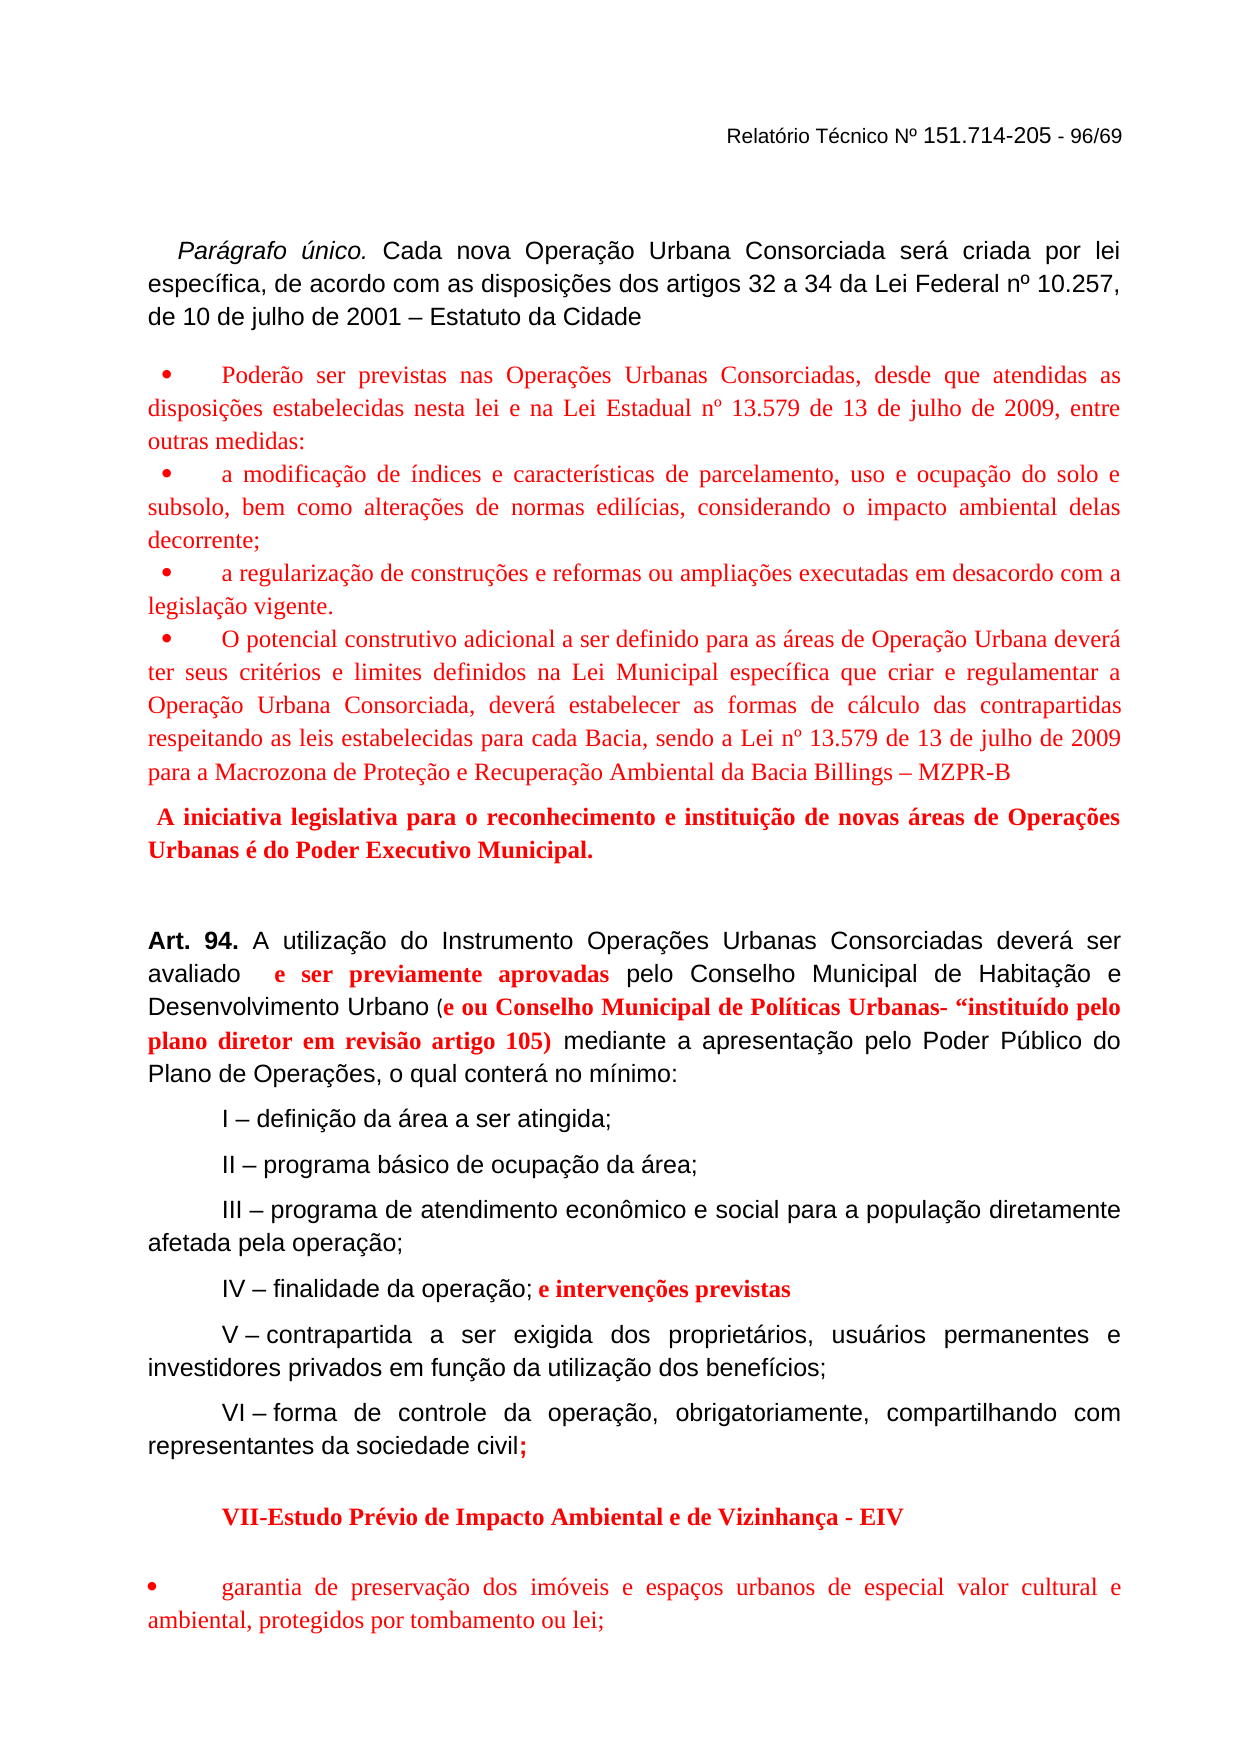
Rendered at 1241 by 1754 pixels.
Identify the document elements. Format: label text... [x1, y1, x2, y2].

text II – programa básico de ocupação da área; [148, 1150, 1122, 1179]
list Poderão ser previstas nas Operações Urbanas Consorciadas, desde que atendidas as disposições estabelecidas nesta lei e na Lei Estadual nº 13.579 de 13 de julho de 2009, entre outras medidas: [148, 360, 1122, 455]
text IV – finalidade da operação; e intervenções previstas [148, 1274, 1122, 1303]
list O potencial construtivo adicional a ser definido para as áreas de Operação Urbana deverá ter seus critérios e limites definidos na Lei Municipal específica que criar e regulamentar a Operação Urbana Consorciada, deverá estabelecer as formas de cálculo das contrapartidas respeitando as leis estabelecidas para cada Bacia, sendo a Lei nº 13.579 de 13 de julho de 2009 para a Macrozona de Proteção e Recuperação Ambiental da Bacia Billings – MZPR-B [148, 624, 1122, 785]
list garantia de preservação dos imóveis e espaços urbanos de especial valor cultural e ambiental, protegidos por tombamento ou lei; [148, 1572, 1122, 1634]
text VII-Estudo Prévio de Impacto Ambiental e de Vizinhança - EIV [148, 1502, 1122, 1531]
text A iniciativa legislativa para o reconhecimento e instituição de novas áreas de Operações Urbanas é do Poder Executivo Municipal. [148, 802, 1122, 864]
text Art. 94. A utilização do Instrumento Operações Urbanas Consorciadas deverá ser avaliado e ser previamente aprovadas pelo Conselho Municipal de Habitação e Desenvolvimento Urbano (e ou Conselho Municipal de Políticas Urbanas- “instituído pelo plano diretor em revisão artigo 105) mediante a apresentação pelo Poder Público do Plano de Operações, o qual conterá no mínimo: [148, 926, 1122, 1088]
list a regularização de construções e reformas ou ampliações executadas em desacordo com a legislação vigente. [148, 558, 1122, 620]
text III – programa de atendimento econômico e social para a população diretamente afetada pela operação; [148, 1195, 1122, 1257]
text Parágrafo único. Cada nova Operação Urbana Consorciada será criada por lei específica, de acordo com as disposições dos artigos 32 a 34 da Lei Federal nº 10.257, de 10 de julho de 2001 – Estatuto da Cidade [148, 236, 1122, 331]
text VI – forma de controle da operação, obrigatoriamente, compartilhando com representantes da sociedade civil; [148, 1398, 1122, 1460]
list a modificação de índices e características de parcelamento, uso e ocupação do solo e subsolo, bem como alterações de normas edilícias, considerando o impacto ambiental delas decorrente; [148, 459, 1122, 554]
text I – definição da área a ser atingida; [148, 1104, 1122, 1133]
text V – contrapartida a ser exigida dos proprietários, usuários permanentes e investidores privados em função da utilização dos benefícios; [148, 1320, 1122, 1381]
